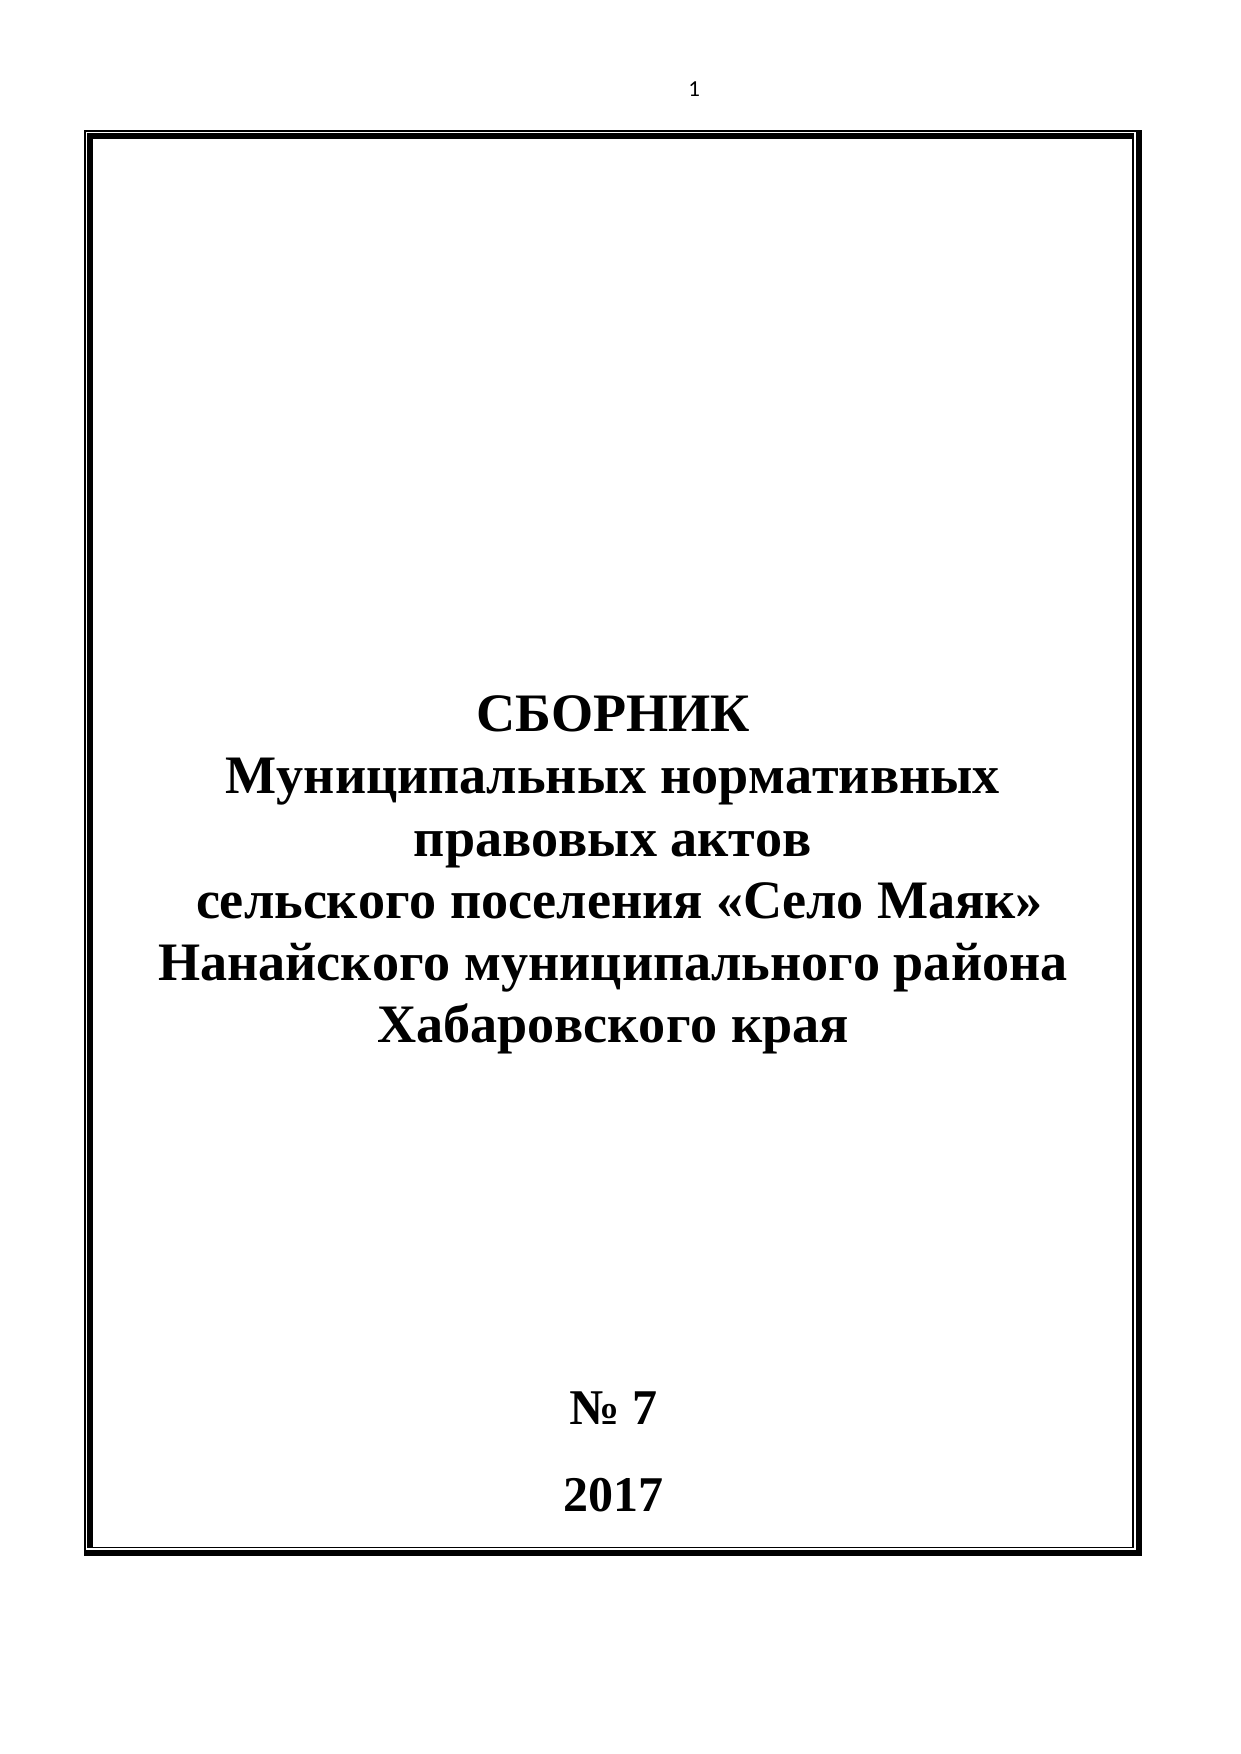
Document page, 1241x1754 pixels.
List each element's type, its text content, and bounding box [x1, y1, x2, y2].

table_header СБОРНИК Муниципальных нормативных правовых актов сельского поселения «Село Маяк» Нанайского муниципального района Хабаровского края № 7 2017 [93, 139, 1132, 1547]
